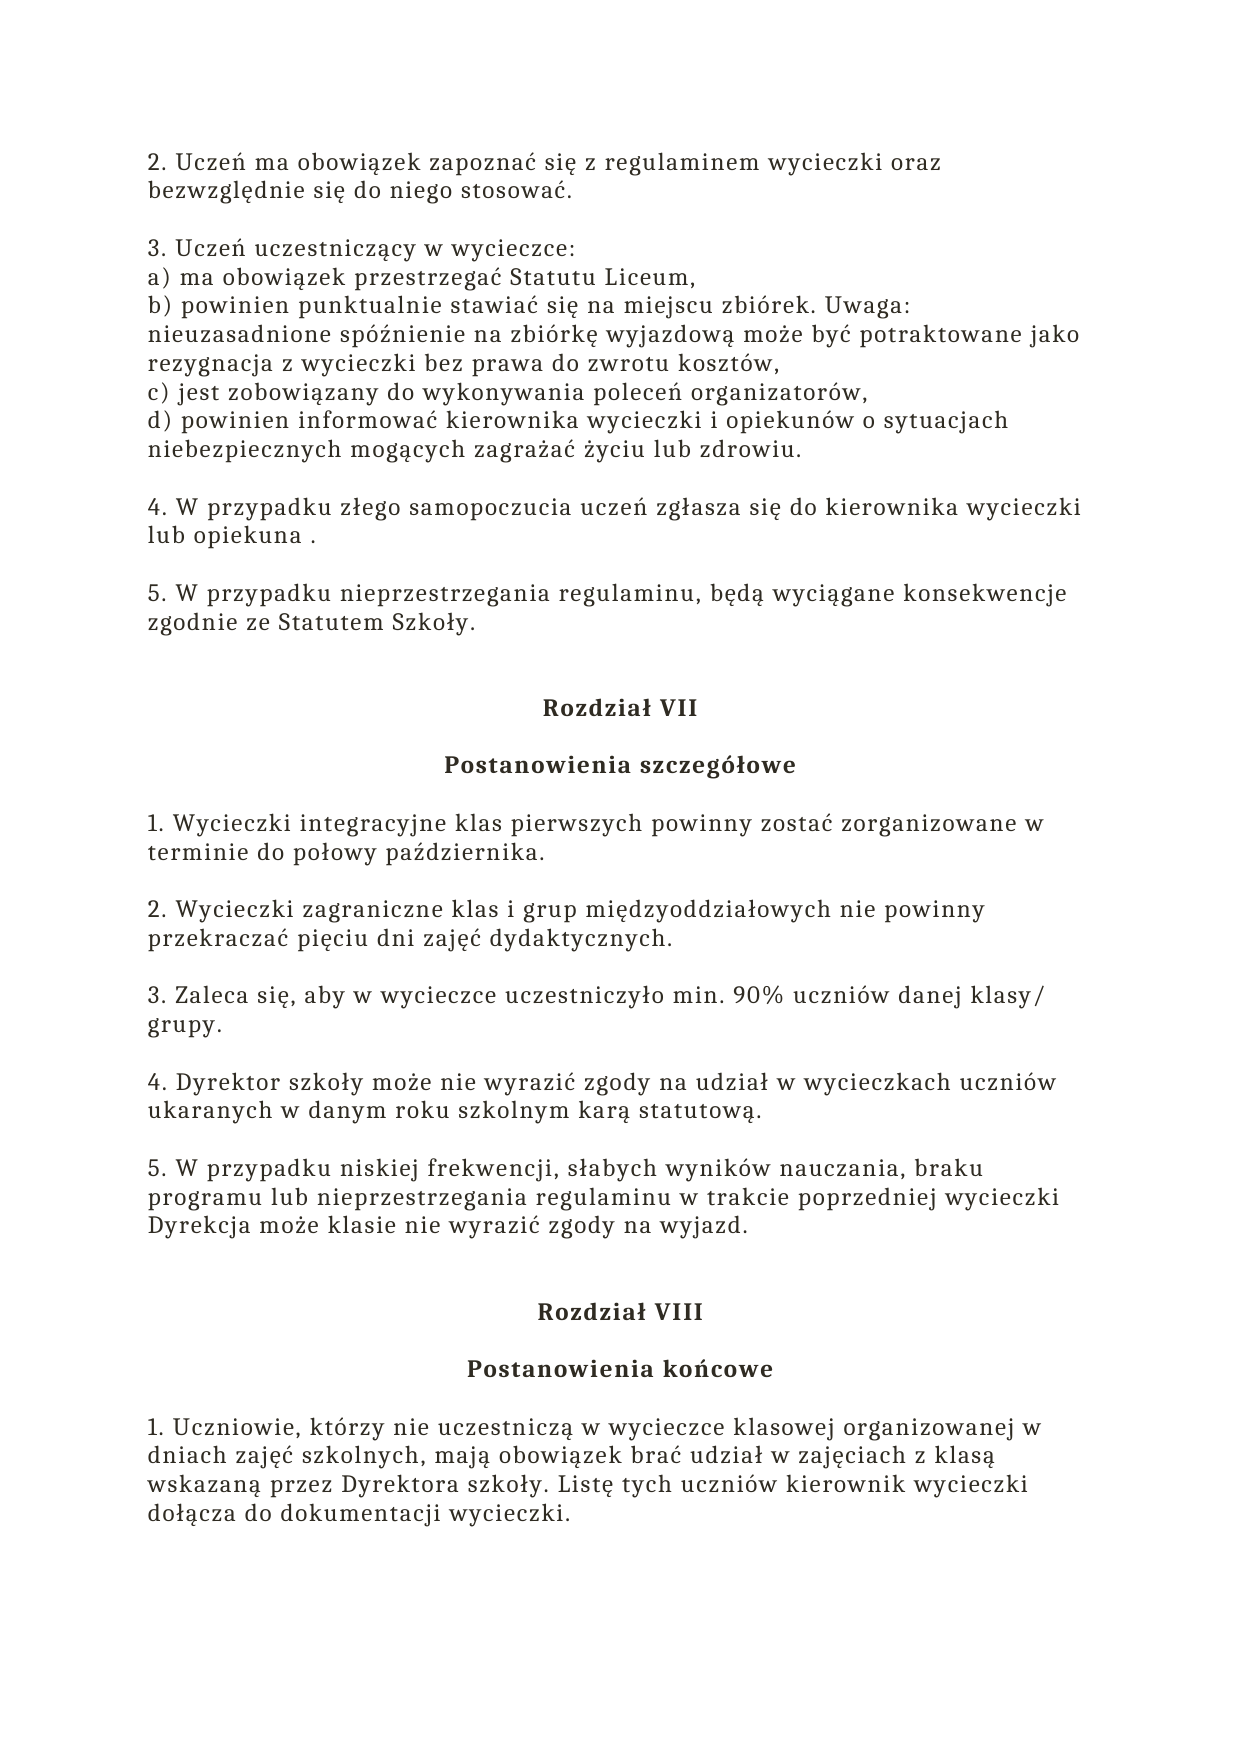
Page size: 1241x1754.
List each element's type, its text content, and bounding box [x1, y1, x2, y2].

text Rozdział VIII [148, 1298, 1093, 1326]
text 2. Wycieczki zagraniczne klas i grup międzyoddziałowych nie powinny przekraczać pięciu dni zajęć dydaktycznych. [148, 895, 1093, 953]
text 3. Zaleca się, aby w wycieczce uczestniczyło min. 90% uczniów danej klasy/ grupy. [148, 981, 1093, 1039]
text 1. Wycieczki integracyjne klas pierwszych powinny zostać zorganizowane w terminie do połowy października. [148, 809, 1093, 866]
text d) powinien informować kierownika wycieczki i opiekunów o sytuacjach niebezpiecznych mogących zagrażać życiu lub zdrowiu. [148, 406, 1093, 464]
text 1. Uczniowie, którzy nie uczestniczą w wycieczce klasowej organizowanej w dniach zajęć szkolnych, mają obowiązek brać udział w zajęciach z klasą wskazaną przez Dyrektora szkoły. Listę tych uczniów kierownik wycieczki dołącza do dokumentacji wycieczki. [148, 1413, 1093, 1528]
text c) jest zobowiązany do wykonywania poleceń organizatorów, [148, 378, 1093, 406]
text Postanowienia szczegółowe [148, 751, 1093, 780]
text 2. Uczeń ma obowiązek zapoznać się z regulaminem wycieczki oraz bezwzględnie się do niego stosować. [148, 148, 1093, 205]
text 4. Dyrektor szkoły może nie wyrazić zgody na udział w wycieczkach uczniów ukaranych w danym roku szkolnym karą statutową. [148, 1068, 1093, 1125]
text 4. W przypadku złego samopoczucia uczeń zgłasza się do kierownika wycieczki lub opiekuna . [148, 493, 1093, 550]
text Postanowienia końcowe [148, 1355, 1093, 1384]
text 5. W przypadku nieprzestrzegania regulaminu, będą wyciągane konsekwencje zgodnie ze Statutem Szkoły. [148, 579, 1093, 636]
text 5. W przypadku niskiej frekwencji, słabych wyników nauczania, braku programu lub nieprzestrzegania regulaminu w trakcie poprzedniej wycieczki Dyrekcja może klasie nie wyrazić zgody na wyjazd. [148, 1154, 1093, 1240]
text a) ma obowiązek przestrzegać Statutu Liceum, [148, 263, 1093, 291]
text Rozdział VII [148, 694, 1093, 723]
text 3. Uczeń uczestniczący w wycieczce: [148, 234, 1093, 263]
text b) powinien punktualnie stawiać się na miejscu zbiórek. Uwaga: nieuzasadnione spóźnienie na zbiórkę wyjazdową może być potraktowane jako rezygnacja z wycieczki bez prawa do zwrotu kosztów, [148, 291, 1093, 378]
